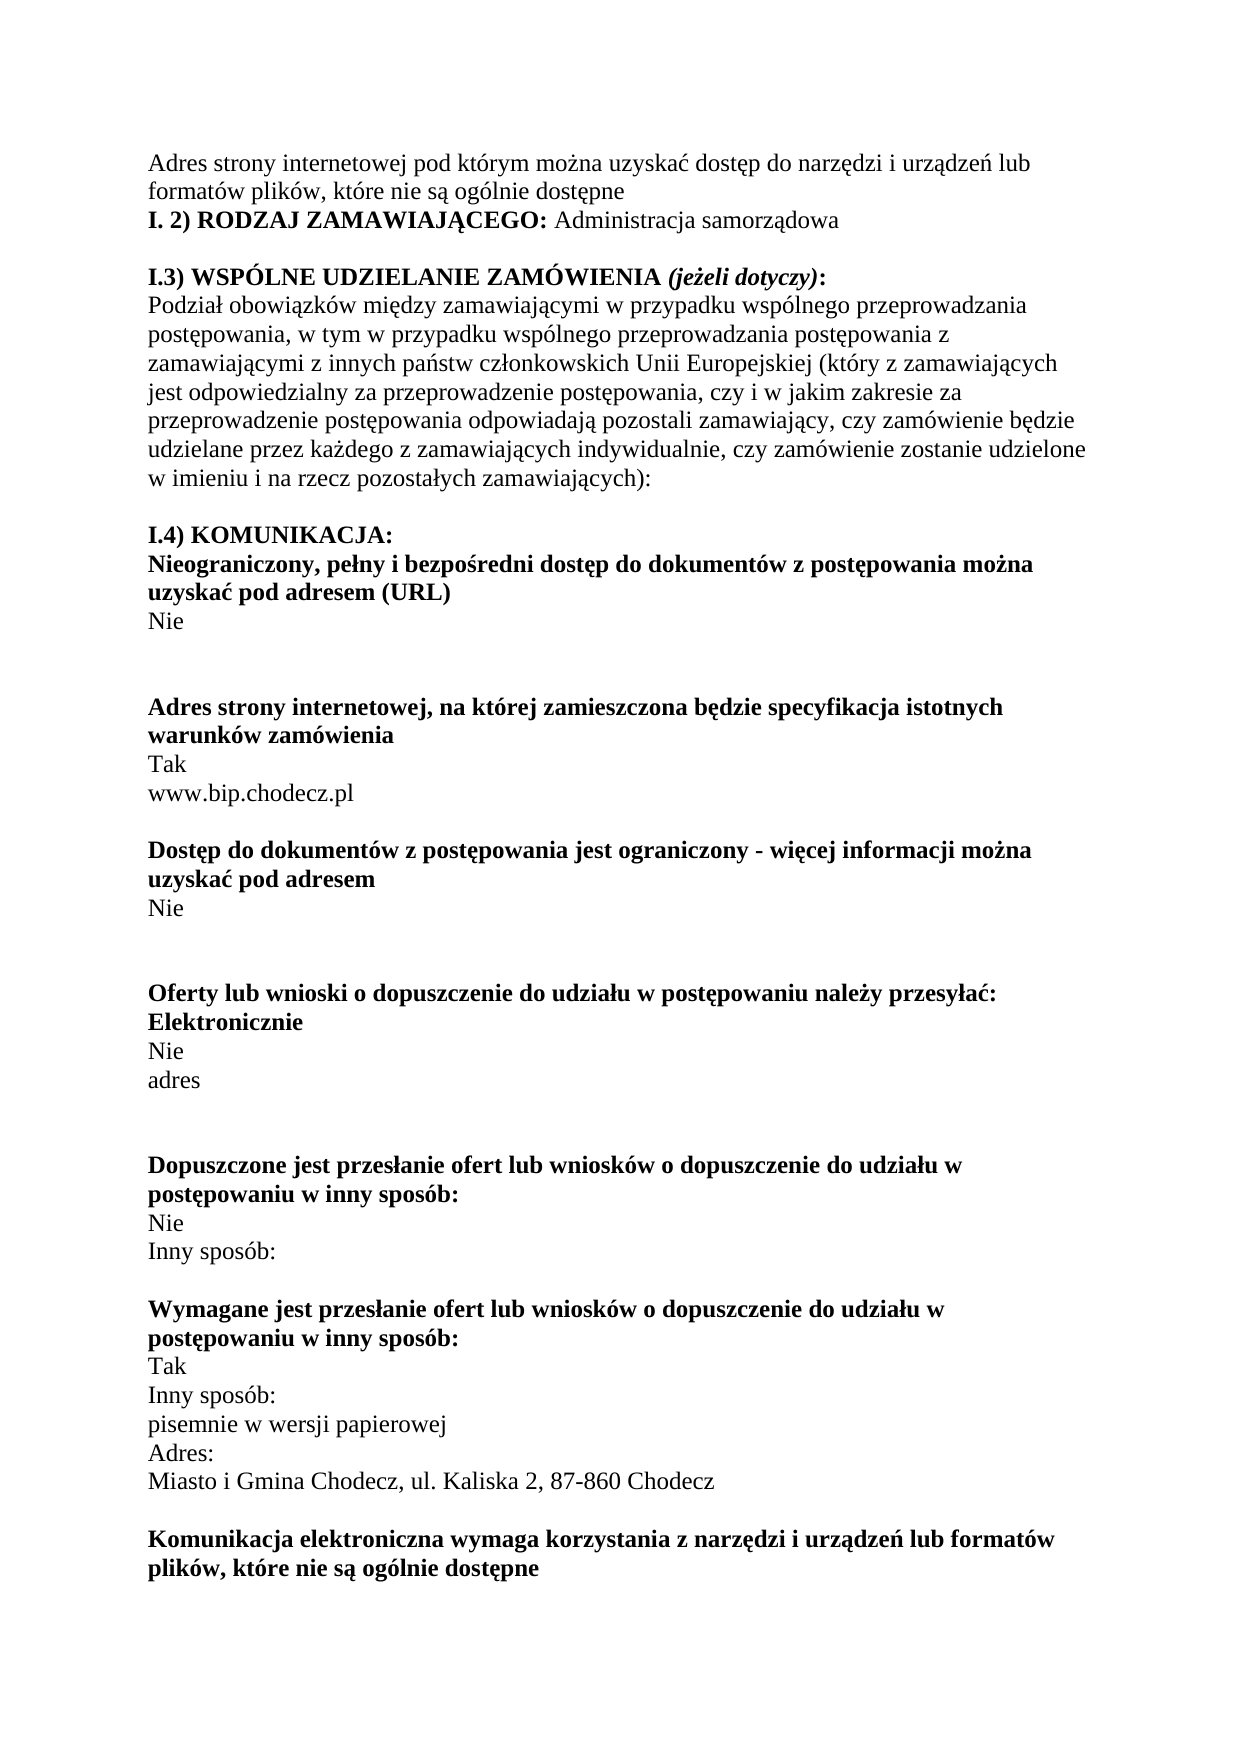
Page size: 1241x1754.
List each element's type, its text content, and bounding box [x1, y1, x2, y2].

text I.3) WSPÓLNE UDZIELANIE ZAMÓWIENIA (jeżeli dotyczy): [148, 262, 1093, 291]
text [148, 148, 1093, 205]
text Nie [148, 606, 1093, 663]
text Komunikacja elektroniczna wymaga korzystania z narzędzi i urządzeń lub formatów plików, które nie są ogólnie dostępne [148, 1495, 1093, 1581]
text Dostęp do dokumentów z postępowania jest ograniczony - więcej informacji można uzyskać pod adresem [148, 807, 1093, 893]
text Adres strony internetowej, na której zamieszczona będzie specyfikacja istotnych warunków zamówienia [148, 663, 1093, 749]
text Tak www.bip.chodecz.pl [148, 749, 1093, 807]
text Dopuszczone jest przesłanie ofert lub wniosków o dopuszczenie do udziału w postępowaniu w inny sposób: Nie Inny sposób: Wymagane jest przesłanie ofert lub wniosków o dopuszczenie do udziału w postępowaniu w inny sposób: Tak Inny sposób: pisemnie w wersji papierowej Adres: Miasto i Gmina Chodecz, ul. Kaliska 2, 87-860 Chodecz [148, 1150, 1093, 1495]
text I.4) KOMUNIKACJA: Nieograniczony, pełny i bezpośredni dostęp do dokumentów z postępowania można uzyskać pod adresem (URL) [148, 520, 1093, 606]
text Nie [148, 893, 1093, 950]
text Oferty lub wnioski o dopuszczenie do udziału w postępowaniu należy przesyłać: Elektronicznie [148, 950, 1093, 1036]
text I. 2) RODZAJ ZAMAWIAJĄCEGO: Administracja samorządowa [148, 205, 1093, 262]
text Nie adres [148, 1036, 1093, 1121]
text Podział obowiązków między zamawiającymi w przypadku wspólnego przeprowadzania postępowania, w tym w przypadku wspólnego przeprowadzania postępowania z zamawiającymi z innych państw członkowskich Unii Europejskiej (który z zamawiających jest odpowiedzialny za przeprowadzenie postępowania, czy i w jakim zakresie za przeprowadzenie postępowania odpowiadają pozostali zamawiający, czy zamówienie będzie udzielane przez każdego z zamawiających indywidualnie, czy zamówienie zostanie udzielone w imieniu i na rzecz pozostałych zamawiających): [148, 291, 1093, 520]
